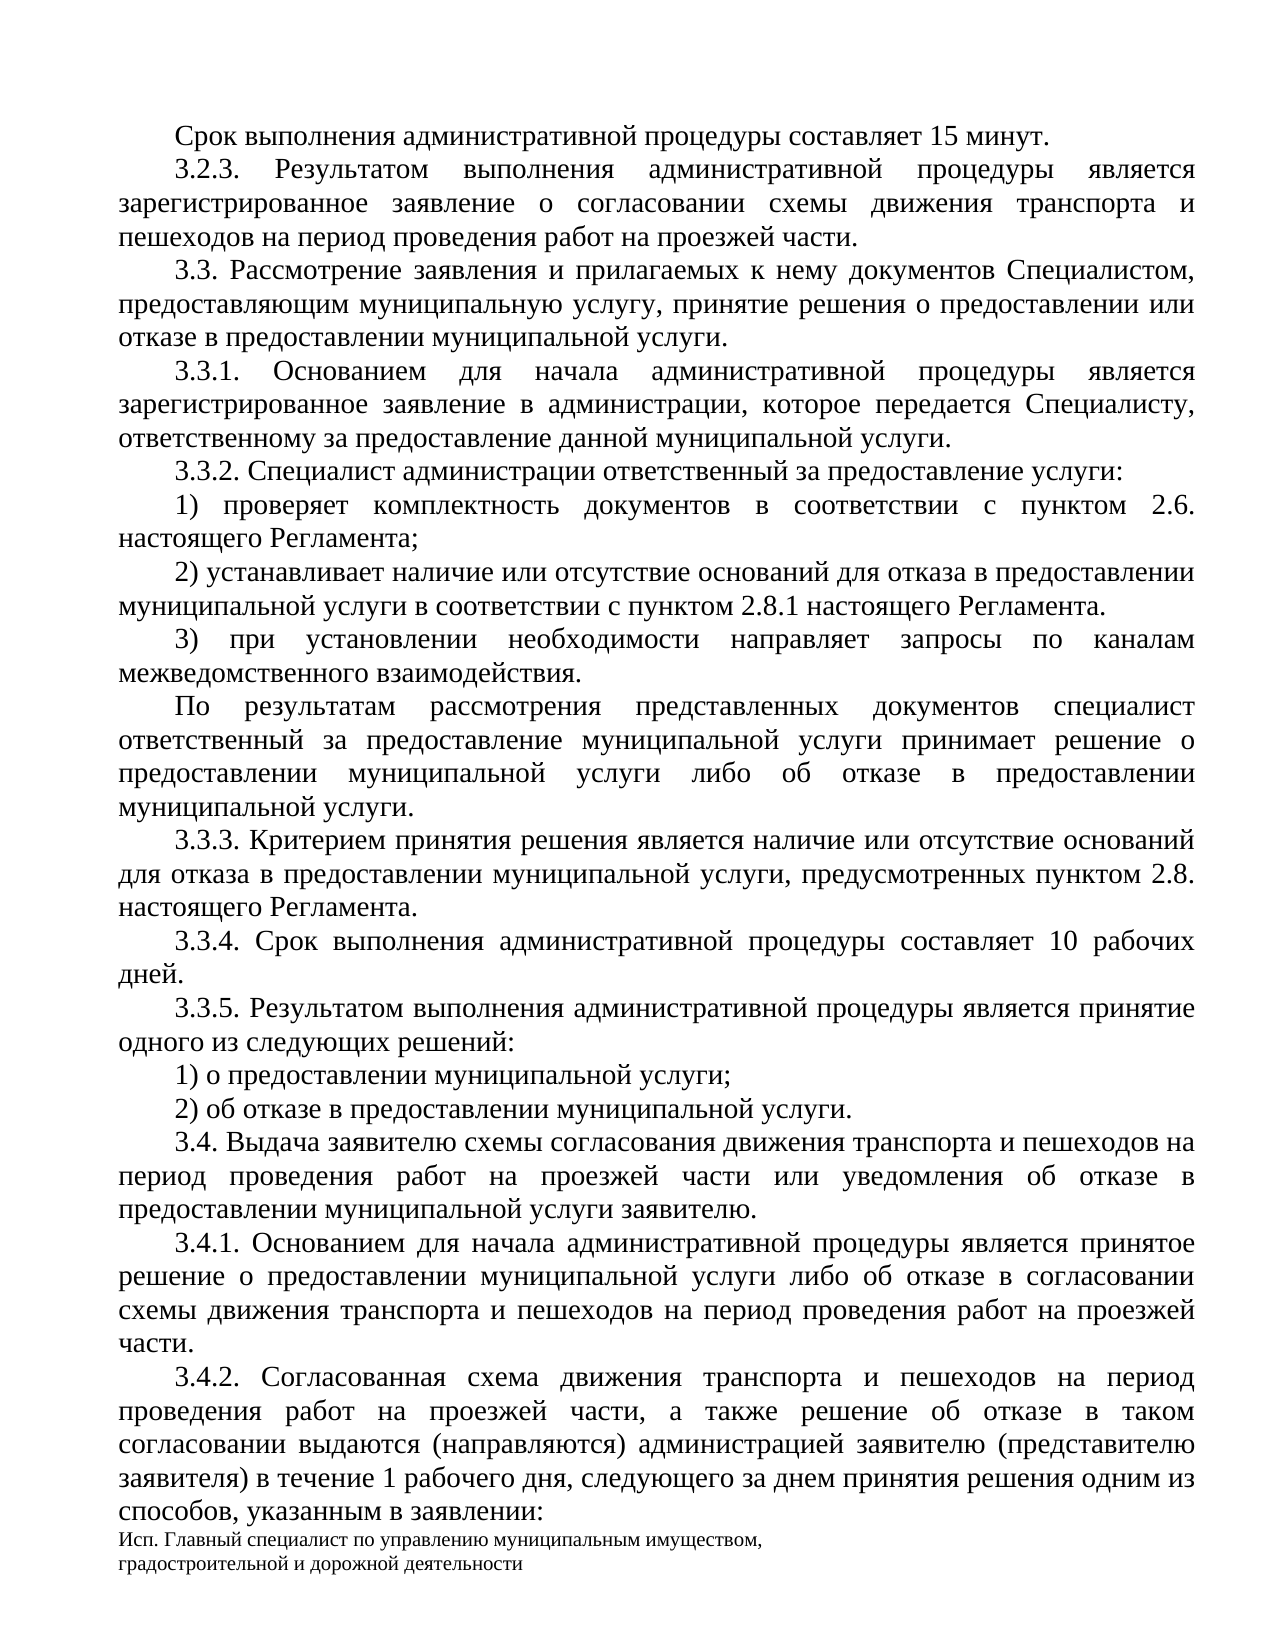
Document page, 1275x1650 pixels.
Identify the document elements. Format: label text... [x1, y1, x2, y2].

text 3.3.5. Результатом выполнения административной процедуры является принятие одного из следующих решений: [118, 990, 1196, 1057]
text По результатам рассмотрения представленных документов специалист ответственный за предоставление муниципальной услуги принимает решение о предоставлении муниципальной услуги либо об отказе в предоставлении муниципальной услуги. [118, 688, 1196, 822]
text Срок выполнения административной процедуры составляет 15 минут. [118, 118, 1196, 152]
text 3.3.1. Основанием для начала административной процедуры является зарегистрированное заявление в администрации, которое передается Специалисту, ответственному за предоставление данной муниципальной услуги. [118, 353, 1196, 453]
text 3.4.1. Основанием для начала административной процедуры является принятое решение о предоставлении муниципальной услуги либо об отказе в согласовании схемы движения транспорта и пешеходов на период проведения работ на проезжей части. [118, 1225, 1196, 1359]
text 1) о предоставлении муниципальной услуги; [118, 1057, 1196, 1091]
text 3.4.2. Согласованная схема движения транспорта и пешеходов на период проведения работ на проезжей части, а также решение об отказе в таком согласовании выдаются (направляются) администрацией заявителю (представителю заявителя) в течение 1 рабочего дня, следующего за днем принятия решения одним из способов, указанным в заявлении: [118, 1359, 1196, 1527]
text 3.3.3. Критерием принятия решения является наличие или отсутствие оснований для отказа в предоставлении муниципальной услуги, предусмотренных пунктом 2.8. настоящего Регламента. [118, 822, 1196, 923]
text 3.3.2. Специалист администрации ответственный за предоставление услуги: [118, 453, 1196, 487]
text 1) проверяет комплектность документов в соответствии с пунктом 2.6. настоящего Регламента; [118, 487, 1196, 554]
text 3.3. Рассмотрение заявления и прилагаемых к нему документов Специалистом, предоставляющим муниципальную услугу, принятие решения о предоставлении или отказе в предоставлении муниципальной услуги. [118, 252, 1196, 353]
text 3.2.3. Результатом выполнения административной процедуры является зарегистрированное заявление о согласовании схемы движения транспорта и пешеходов на период проведения работ на проезжей части. [118, 152, 1196, 252]
text 2) устанавливает наличие или отсутствие оснований для отказа в предоставлении муниципальной услуги в соответствии с пунктом 2.8.1 настоящего Регламента. [118, 554, 1196, 621]
text 3.4. Выдача заявителю схемы согласования движения транспорта и пешеходов на период проведения работ на проезжей части или уведомления об отказе в предоставлении муниципальной услуги заявителю. [118, 1124, 1196, 1225]
text 2) об отказе в предоставлении муниципальной услуги. [118, 1091, 1196, 1124]
text 3) при установлении необходимости направляет запросы по каналам межведомственного взаимодействия. [118, 621, 1196, 688]
text 3.3.4. Срок выполнения административной процедуры составляет 10 рабочих дней. [118, 923, 1196, 990]
